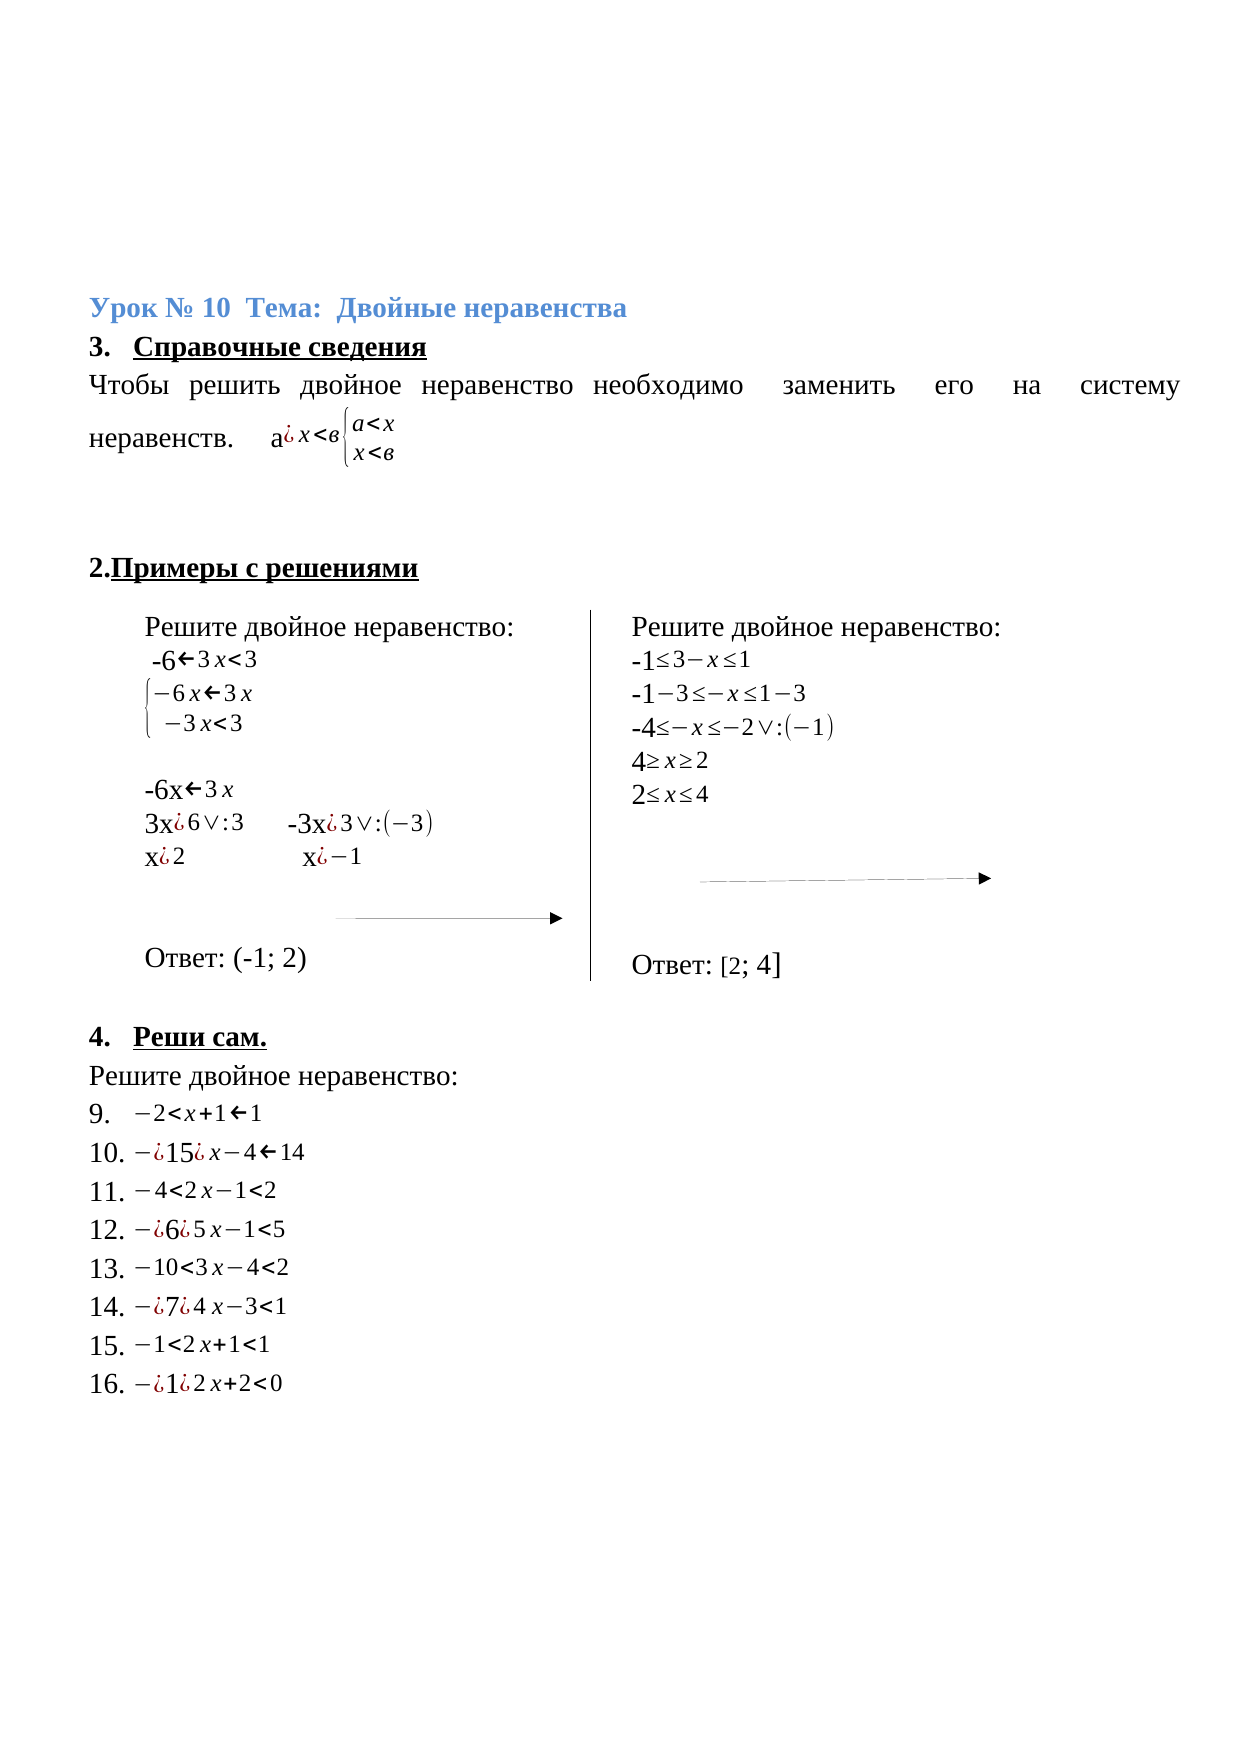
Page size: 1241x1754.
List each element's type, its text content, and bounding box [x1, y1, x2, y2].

table_header Решите двойное неравенство: -6 -6х 3х -3х х х Ответ: (-1; 2) [104, 610, 590, 981]
list 1 [89, 1366, 1181, 1400]
list 15 [89, 1135, 1181, 1169]
list 2.Примеры с решениями [89, 550, 1181, 584]
list Реши сам. [89, 1019, 1181, 1053]
list Решите двойное неравенство: [89, 1058, 1181, 1092]
table_header Решите двойное неравенство: -1 -1 -4 4 2 Ответ: [2; 4] [591, 610, 1192, 981]
list 7 [89, 1289, 1181, 1323]
list 6 [89, 1212, 1181, 1246]
list Чтобы решить двойное неравенство необходимо заменить его на систему неравенств. а [89, 367, 1181, 468]
list Урок № 10 Тема: Двойные неравенства [89, 290, 1181, 324]
list Справочные сведения [89, 329, 1181, 362]
